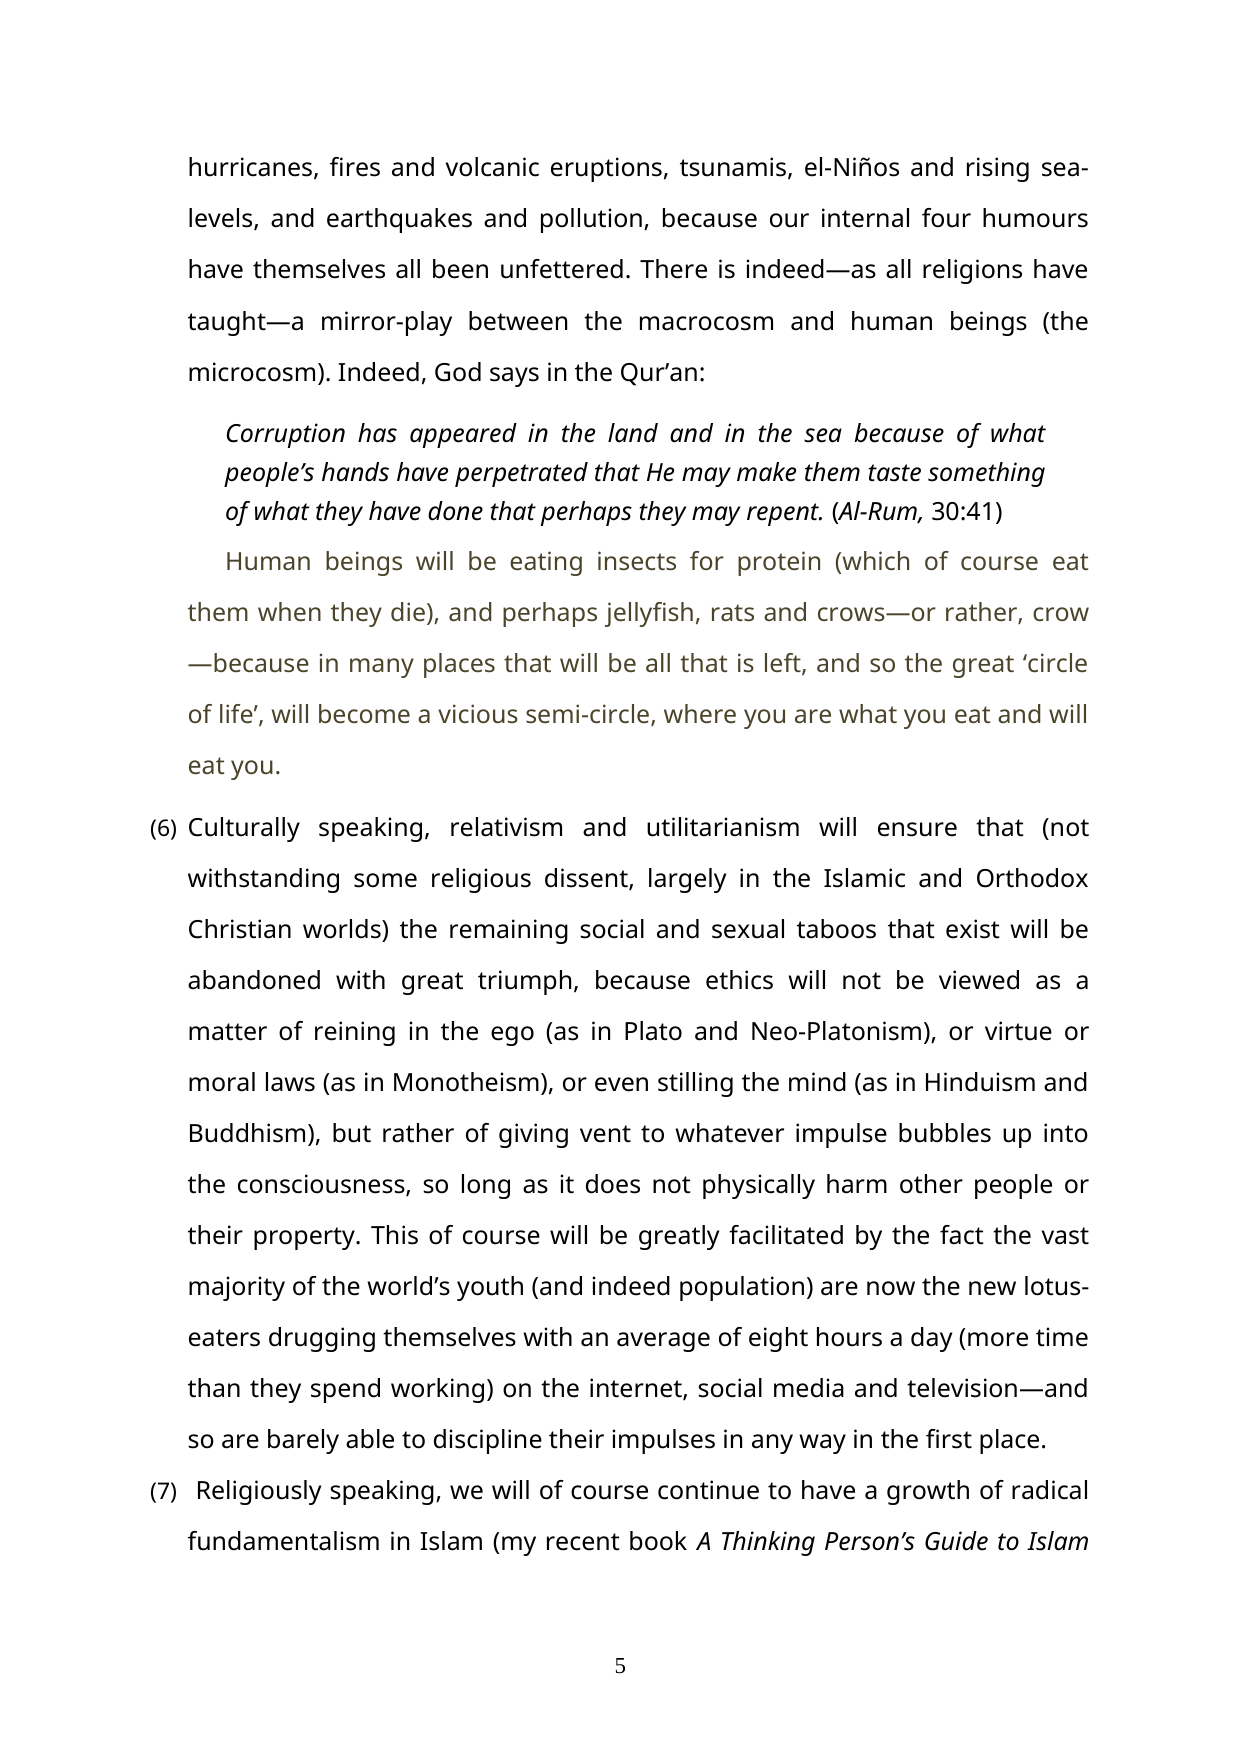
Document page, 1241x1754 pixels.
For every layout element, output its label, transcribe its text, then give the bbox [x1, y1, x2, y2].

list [150, 1508, 1090, 1593]
list Human beings will be eating insects for protein (which of course eat them when they die), and perhaps jellyfish, rats and crows—or rather, crow—because in many places that will be all that is left, and so the great ‘circle of life’, will become a vicious semi-circle, where you are what you eat and will eat you. [187, 554, 1090, 792]
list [150, 150, 1090, 388]
list Culturally speaking, relativism and utilitarianism will ensure that (not withstanding some religious dissent, largely in the Islamic and Orthodox Christian worlds) the remaining social and sexual taboos that exist will be abandoned with great triumph, because ethics will not be viewed as a matter of reining in the ego (as in Plato and Neo-Platonism), or virtue or moral laws (as in Monotheism), or even stilling the mind (as in Hinduism and Buddhism), but rather of giving vent to whatever impulse bubbles up into the consciousness, so long as it does not physically harm other people or their property. This of course will be greatly facilitated by the fact the vast majority of the world’s youth (and indeed population) are now the new lotus-eaters drugging themselves with an average of eight hours a day (more time than they spend working) on the internet, social media and television—and so are barely able to discipline their impulses in any way in the first place. [150, 819, 1090, 1466]
list Corruption has appeared in the land and in the sea because of what people’s hands have perpetrated that He may make them taste something of what they have done that perhaps they may repent. (Al-Rum, 30:41) [225, 426, 1050, 538]
